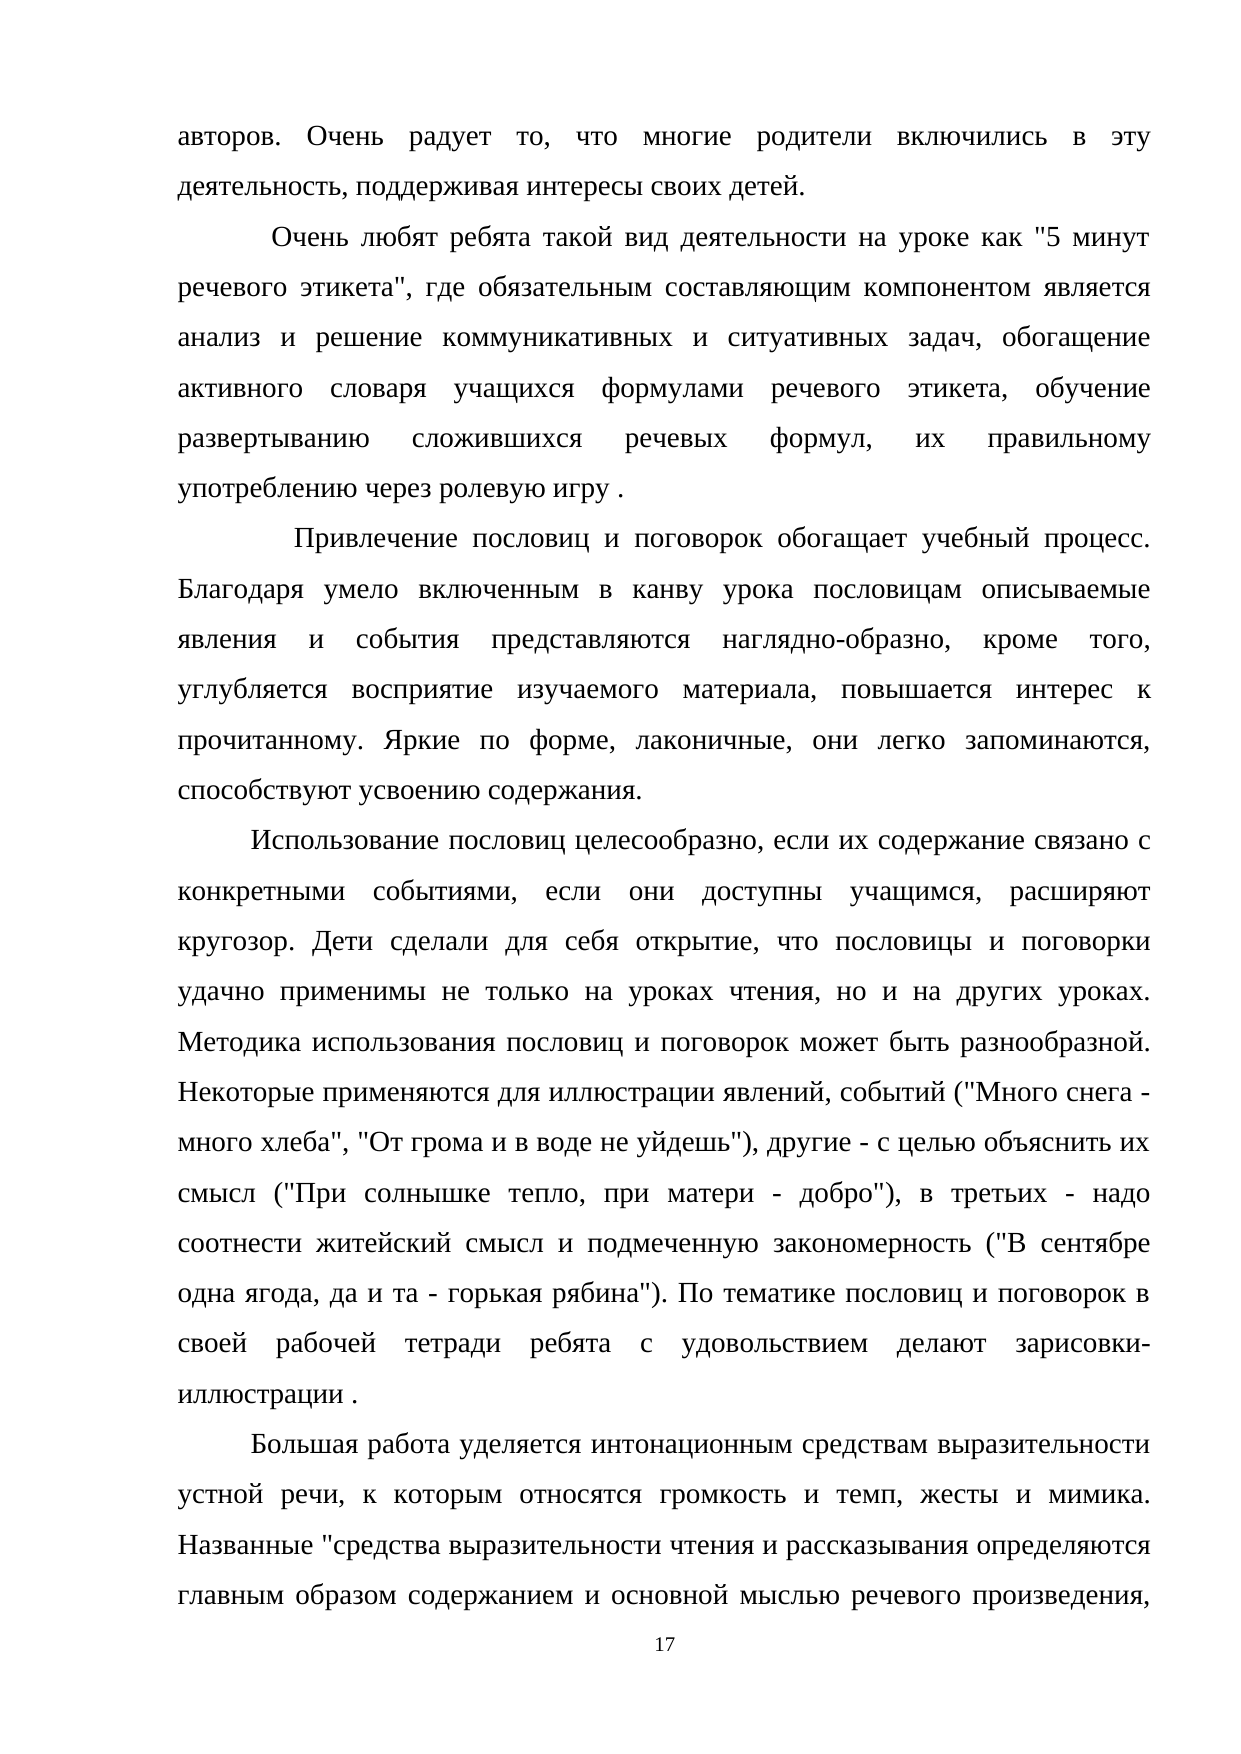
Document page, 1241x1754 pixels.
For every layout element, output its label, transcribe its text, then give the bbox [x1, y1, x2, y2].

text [177, 118, 1152, 202]
text Привлечение пословиц и поговорок обогащает учебный процесс. Благодаря умело включенным в канву урока пословицам описываемые явления и события представляются наглядно-образно, кроме того, углубляется восприятие изучаемого материала, повышается интерес к прочитанному. Яркие по форме, лаконичные, они легко запоминаются, способствуют усвоению содержания. [177, 521, 1152, 806]
text Использование пословиц целесообразно, если их содержание связано с конкретными событиями, если они доступны учащимся, расширяют кругозор. Дети сделали для себя открытие, что пословицы и поговорки удачно применимы не только на уроках чтения, но и на других уроках. Методика использования пословиц и поговорок может быть разнообразной. Некоторые применяются для иллюстрации явлений, событий ("Много снега - много хлеба", "От грома и в воде не уйдешь"), другие - с целью объяснить их смысл ("При солнышке тепло, при матери - добро"), в третьих - надо соотнести житейский смысл и подмеченную закономерность ("В сентябре одна ягода, да и та - горькая рябина"). По тематике пословиц и поговорок в своей рабочей тетради ребята с удовольствием делают зарисовки-иллюстрации . [177, 822, 1152, 1409]
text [177, 1426, 1152, 1611]
text Очень любят ребята такой вид деятельности на уроке как "5 минут речевого этикета", где обязательным составляющим компонентом является анализ и решение коммуникативных и ситуативных задач, обогащение активного словаря учащихся формулами речевого этикета, обучение развертыванию сложившихся речевых формул, их правильному употреблению через ролевую игру . [177, 219, 1152, 504]
